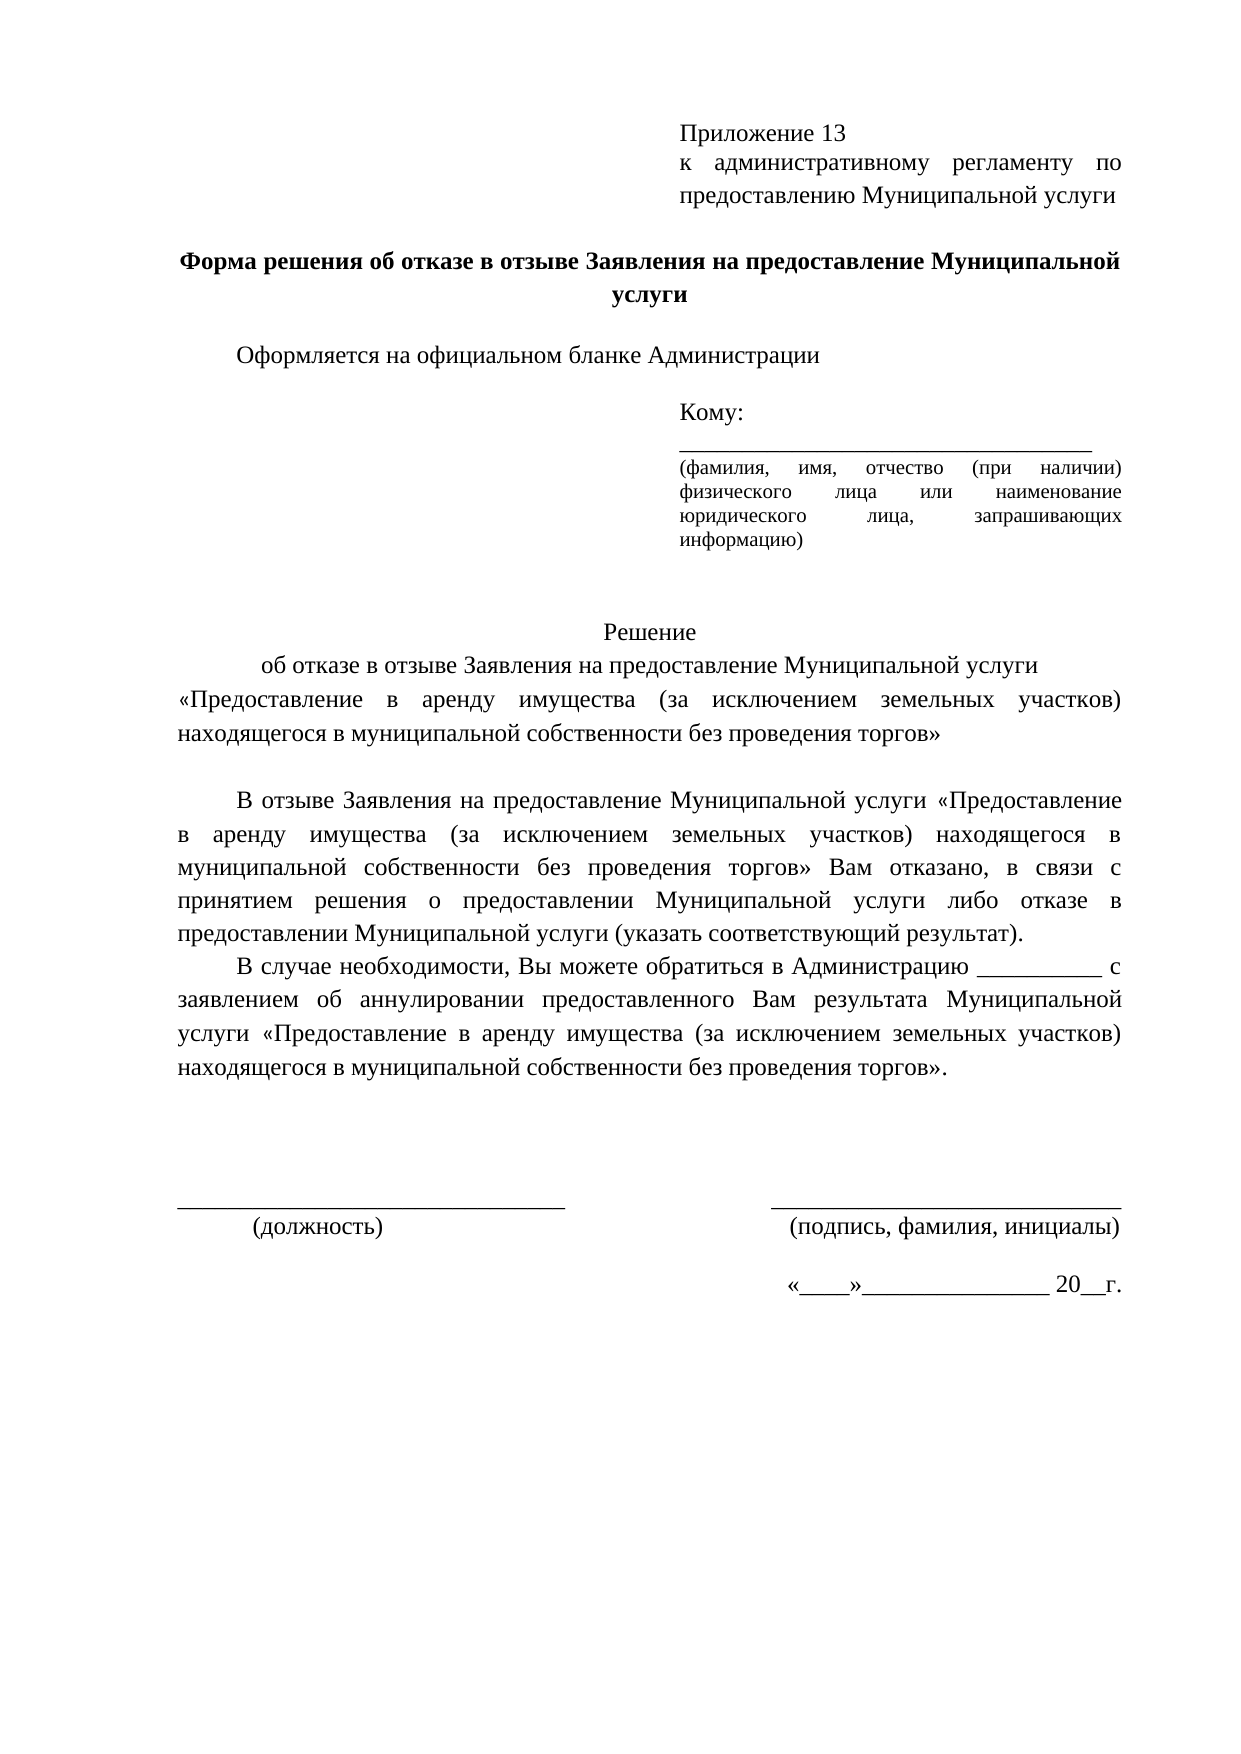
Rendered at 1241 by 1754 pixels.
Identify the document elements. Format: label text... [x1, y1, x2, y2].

text (фамилия, имя, отчество (при наличии) физического лица или наименование юридического лица, запрашивающих информацию) [679, 455, 1122, 551]
text В отзыве Заявления на предоставление Муниципальной услуги «Предоставление в аренду имущества (за исключением земельных участков) находящегося в муниципальной собственности без проведения торгов» Вам отказано, в связи с принятием решения о предоставлении Муниципальной услуги либо отказе в предоставлении Муниципальной услуги (указать соответствующий результат). [177, 784, 1122, 947]
text «____»_______________ 20__г. [177, 1269, 1122, 1298]
text Решение [177, 617, 1122, 646]
text Оформляется на официальном бланке Администрации [236, 340, 1122, 369]
text к административному регламенту по предоставлению Муниципальной услуги [679, 147, 1122, 209]
text Форма решения об отказе в отзыве Заявления на предоставление Муниципальной услуги [177, 246, 1122, 308]
text Кому: _________________________________ [679, 397, 1122, 455]
text (должность) (подпись, фамилия, инициалы) [177, 1211, 1122, 1240]
subtitle Приложение 13 [679, 118, 1122, 147]
text «Предоставление в аренду имущества (за исключением земельных участков) находящегося в муниципальной собственности без проведения торгов» [177, 683, 1122, 747]
text В случае необходимости, Вы можете обратиться в Администрацию __________ с заявлением об аннулировании предоставленного Вам результата Муниципальной услуги «Предоставление в аренду имущества (за исключением земельных участков) находящегося в муниципальной собственности без проведения торгов». [177, 951, 1122, 1081]
text _______________________________ ____________________________ [177, 1183, 1122, 1211]
text об отказе в отзыве Заявления на предоставление Муниципальной услуги [177, 650, 1122, 679]
